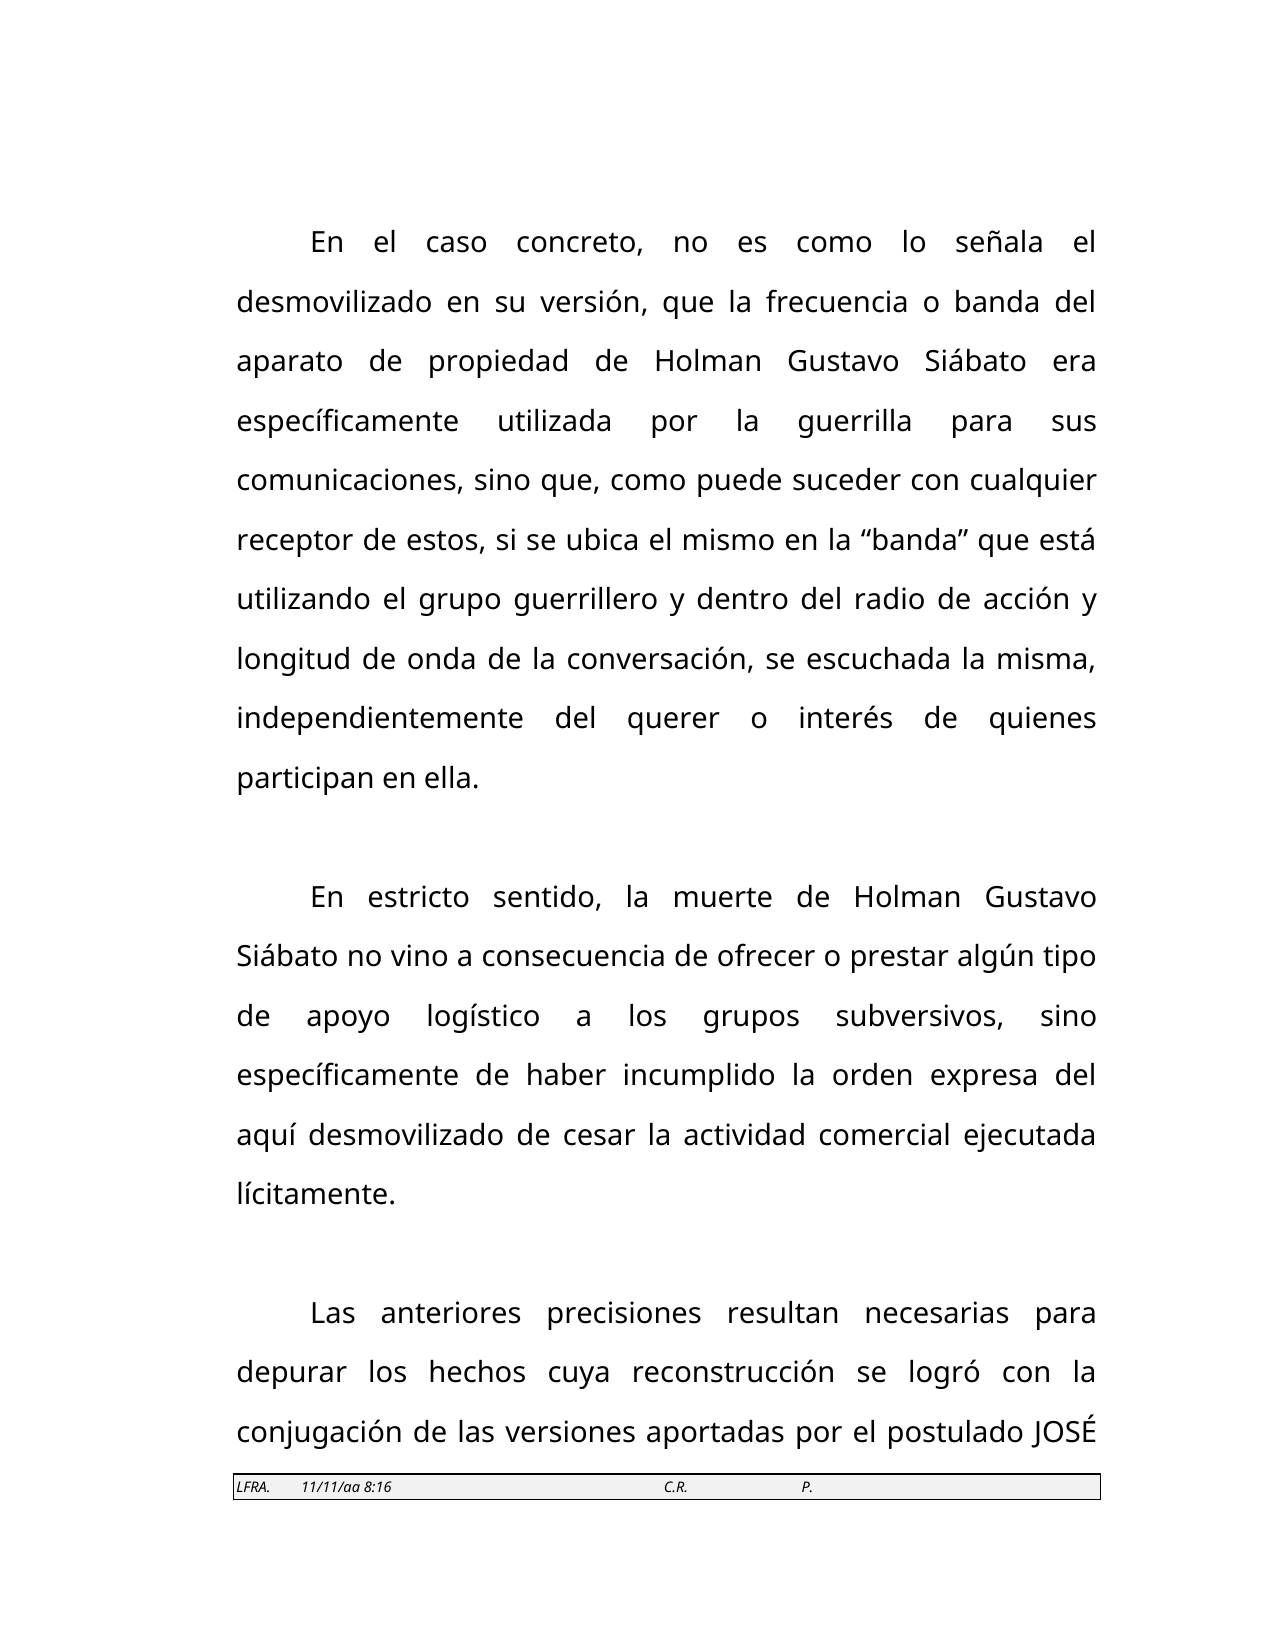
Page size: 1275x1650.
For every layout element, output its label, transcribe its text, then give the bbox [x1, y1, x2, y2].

text En el caso concreto, no es como lo señala el desmovilizado en su versión, que la frecuencia o banda del aparato de propiedad de Holman Gustavo Siábato era específicamente utilizada por la guerrilla para sus comunicaciones, sino que, como puede suceder con cualquier receptor de estos, si se ubica el mismo en la “banda” que está utilizando el grupo guerrillero y dentro del radio de acción y longitud de onda de la conversación, se escuchada la misma, independientemente del querer o interés de quienes participan en ella. [236, 222, 1098, 797]
text En estricto sentido, la muerte de Holman Gustavo Siábato no vino a consecuencia de ofrecer o prestar algún tipo de apoyo logístico a los grupos subversivos, sino específicamente de haber incumplido la orden expresa del aquí desmovilizado de cesar la actividad comercial ejecutada lícitamente. [236, 876, 1098, 1213]
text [236, 1292, 1098, 1451]
